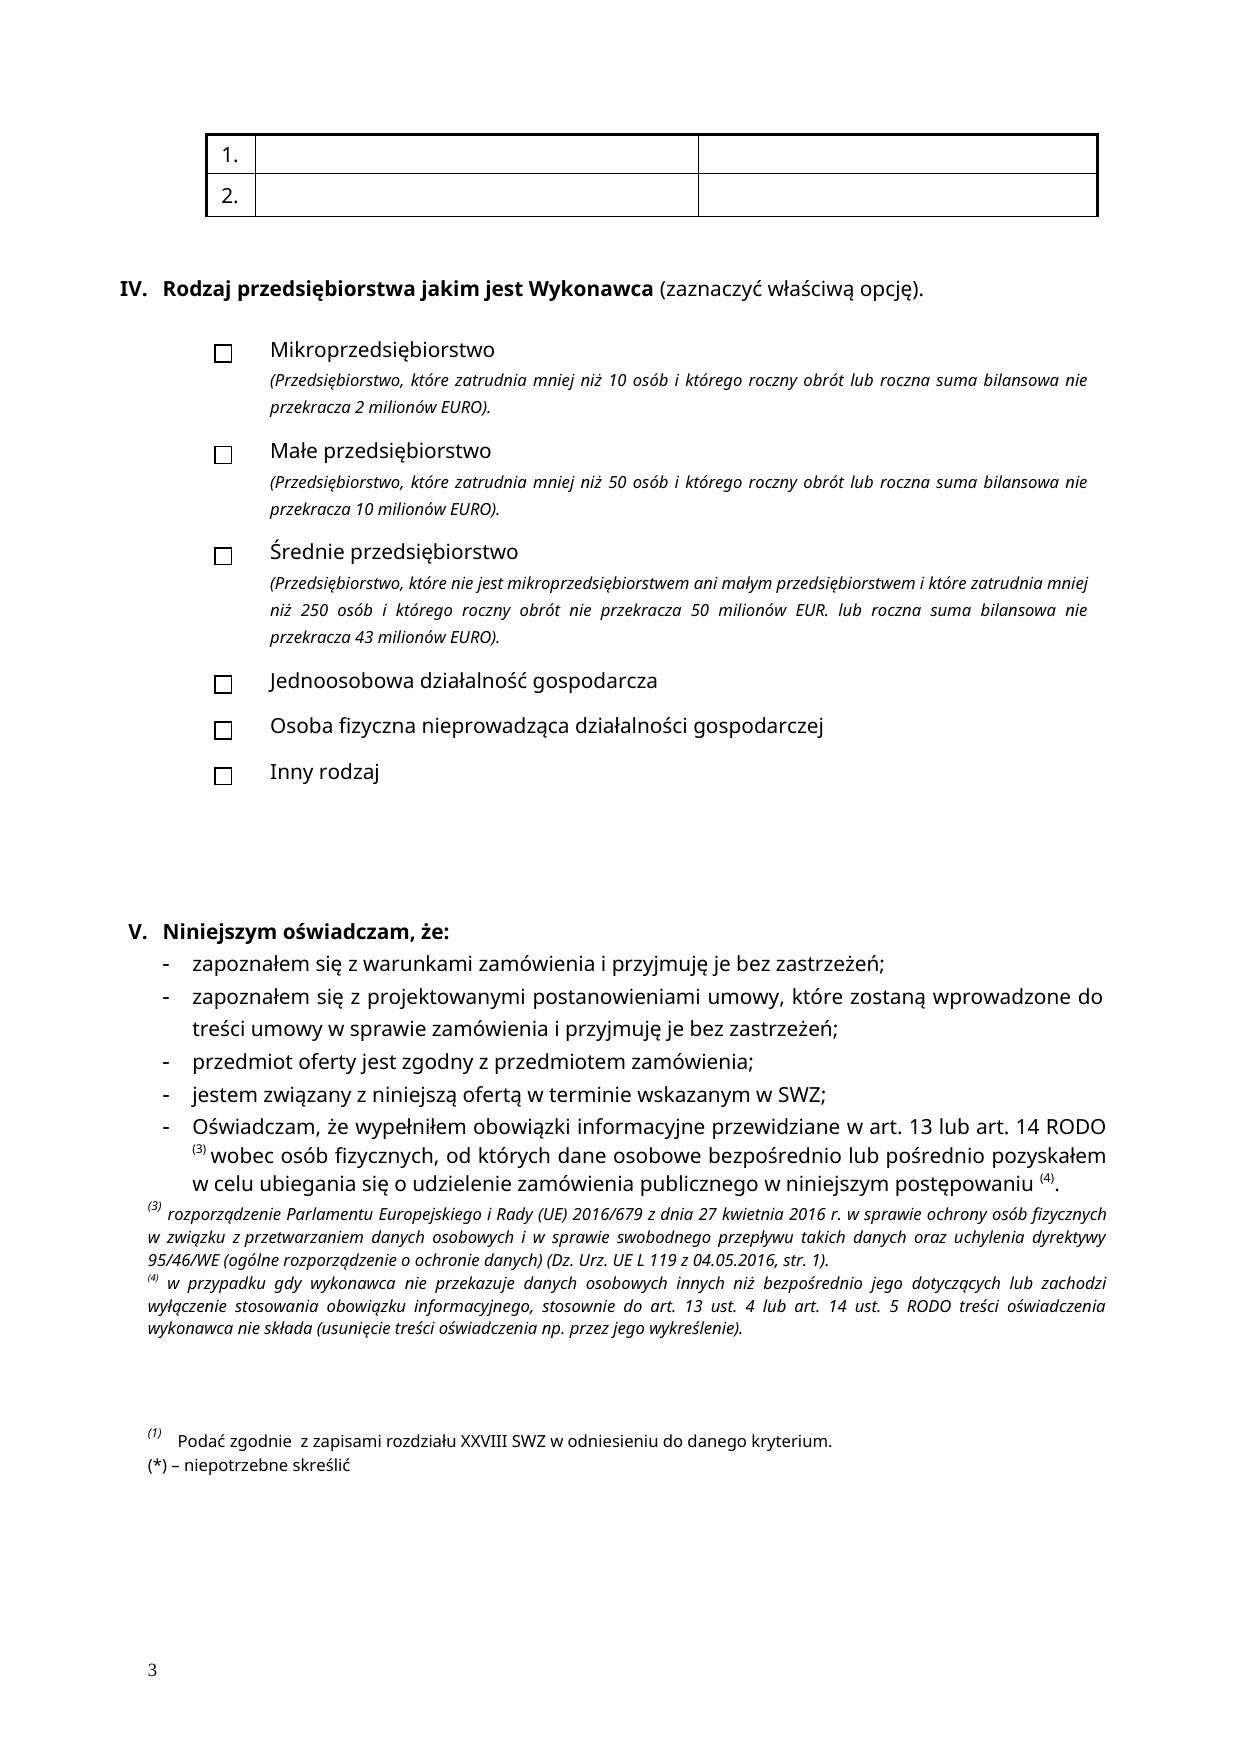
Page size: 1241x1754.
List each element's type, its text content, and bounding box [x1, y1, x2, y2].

table_cell [699, 136, 1096, 173]
table_cell Średnie przedsiębiorstwo (Przedsiębiorstwo, które nie jest mikroprzedsiębiorstwem ani małym przedsiębiorstwem i które zatrudnia mniej niż 250 osób i którego roczny obrót nie przekracza 50 milionów EUR. lub roczna suma bilansowa nie przekracza 43 milionów EURO). [259, 538, 1103, 666]
list zapoznałem się z warunkami zamówienia i przyjmuję je bez zastrzeżeń; [162, 949, 1104, 978]
list jestem związany z niniejszą ofertą w terminie wskazanym w SWZ; [162, 1080, 1104, 1108]
table_cell [699, 174, 1096, 216]
text (*) – niepotrzebne skreślić [148, 1453, 1104, 1476]
table_cell [192, 666, 259, 712]
table_cell 1. [208, 136, 255, 173]
table_cell Inny rodzaj [259, 757, 1103, 803]
table_header Mikroprzedsiębiorstwo (Przedsiębiorstwo, które zatrudnia mniej niż 10 osób i którego roczny obrót lub roczna suma bilansowa nie przekracza 2 milionów EURO). [259, 335, 1103, 436]
list Niniejszym oświadczam, że: [148, 917, 1107, 945]
table_cell Osoba fizyczna nieprowadząca działalności gospodarczej [259, 712, 1103, 757]
table_header [192, 335, 259, 436]
table_cell [192, 757, 259, 803]
text (4) w przypadku gdy wykonawca nie przekazuje danych osobowych innych niż bezpośrednio jego dotyczących lub zachodzi wyłączenie stosowania obowiązku informacyjnego, stosownie do art. 13 ust. 4 lub art. 14 ust. 5 RODO treści oświadczenia wykonawca nie składa (usunięcie treści oświadczenia np. przez jego wykreślenie). [148, 1272, 1107, 1340]
table_cell 2. [208, 174, 255, 216]
list Rodzaj przedsiębiorstwa jakim jest Wykonawca (zaznaczyć właściwą opcję). [148, 274, 1107, 303]
text (3) rozporządzenie Parlamentu Europejskiego i Rady (UE) 2016/679 z dnia 27 kwietnia 2016 r. w sprawie ochrony osób fizycznych w związku z przetwarzaniem danych osobowych i w sprawie swobodnego przepływu takich danych oraz uchylenia dyrektywy 95/46/WE (ogólne rozporządzenie o ochronie danych) (Dz. Urz. UE L 119 z 04.05.2016, str. 1). [148, 1198, 1107, 1272]
text (1) Podać zgodnie z zapisami rozdziału XXVIII SWZ w odniesieniu do danego kryterium. [177, 1425, 1104, 1453]
table_cell [256, 174, 698, 216]
table_cell [256, 136, 698, 173]
table_cell Małe przedsiębiorstwo (Przedsiębiorstwo, które zatrudnia mniej niż 50 osób i którego roczny obrót lub roczna suma bilansowa nie przekracza 10 milionów EURO). [259, 436, 1103, 537]
table_cell [192, 538, 259, 666]
list zapoznałem się z projektowanymi postanowieniami umowy, które zostaną wprowadzone do treści umowy w sprawie zamówienia i przyjmuję je bez zastrzeżeń; [162, 982, 1104, 1043]
table_cell [192, 712, 259, 757]
list Oświadczam, że wypełniłem obowiązki informacyjne przewidziane w art. 13 lub art. 14 RODO (3) wobec osób fizycznych, od których dane osobowe bezpośrednio lub pośrednio pozyskałem w celu ubiegania się o udzielenie zamówienia publicznego w niniejszym postępowaniu (4). [162, 1112, 1107, 1198]
table_cell [192, 436, 259, 537]
list przedmiot oferty jest zgodny z przedmiotem zamówienia; [162, 1047, 1104, 1076]
table_cell Jednoosobowa działalność gospodarcza [259, 666, 1103, 712]
